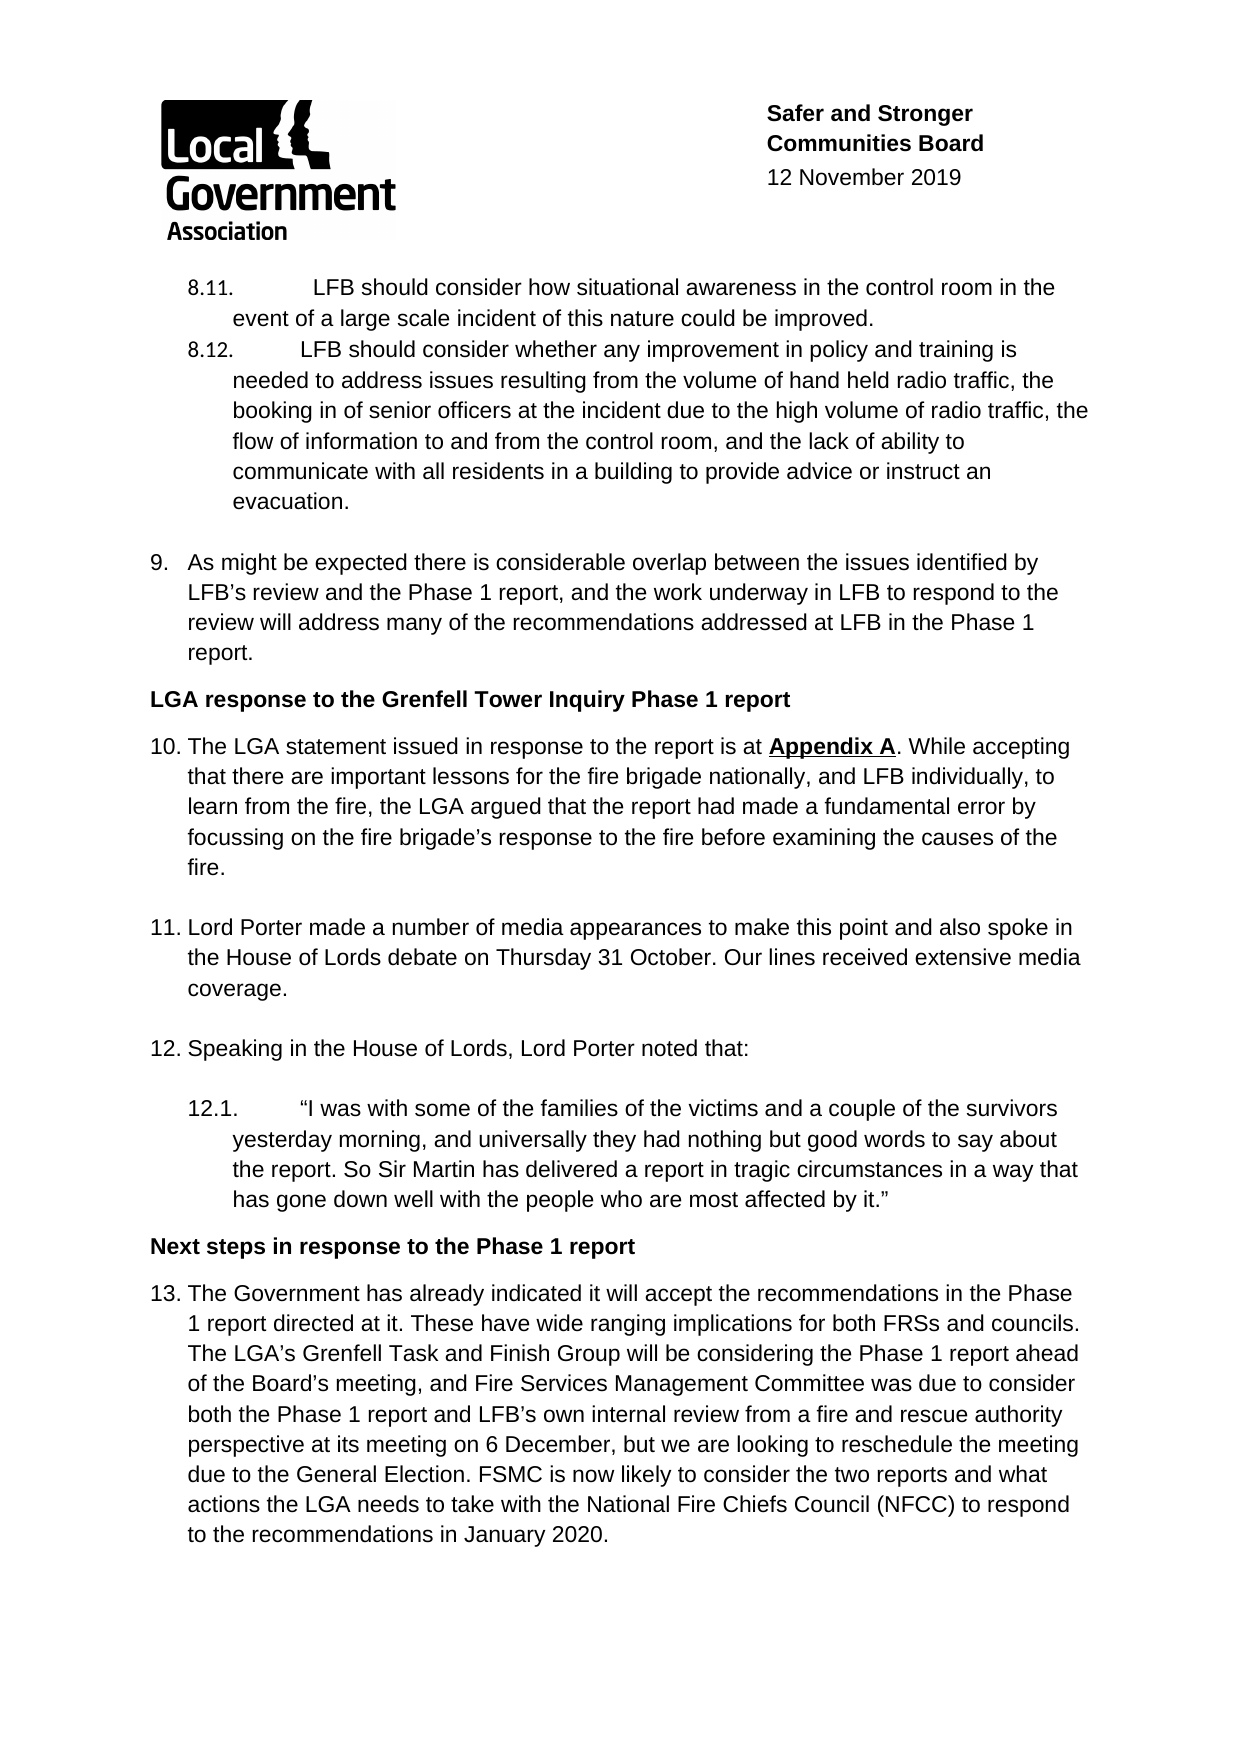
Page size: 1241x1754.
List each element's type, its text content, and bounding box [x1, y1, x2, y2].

list The Government has already indicated it will accept the recommendations in the Phase 1 report directed at it. These have wide ranging implications for both FRSs and councils. The LGA’s Grenfell Task and Finish Group will be considering the Phase 1 report ahead of the Board’s meeting, and Fire Services Management Committee was due to consider both the Phase 1 report and LFB’s own internal review from a fire and rescue authority perspective at its meeting on 6 December, but we are looking to reschedule the meeting due to the General Election. FSMC is now likely to consider the two reports and what actions the LGA needs to take with the National Fire Chiefs Council (NFCC) to respond to the recommendations in January 2020. [150, 1280, 1090, 1548]
list As might be expected there is considerable overlap between the issues identified by LFB’s review and the Phase 1 report, and the work underway in LFB to respond to the review will address many of the recommendations addressed at LFB in the Phase 1 report. [150, 548, 1090, 665]
text LGA response to the Grenfell Tower Inquiry Phase 1 report [150, 686, 1090, 712]
list LFB should consider how situational awareness in the control room in the event of a large scale incident of this nature could be improved. [187, 273, 1090, 331]
list Speaking in the House of Lords, Lord Porter noted that: [150, 1035, 1090, 1061]
list “I was with some of the families of the victims and a couple of the survivors yesterday morning, and universally they had nothing but good words to say about the report. So Sir Martin has delivered a report in tragic circumstances in a way that has gone down well with the people who are most affected by it.” [187, 1095, 1090, 1212]
text Next steps in response to the Phase 1 report [150, 1233, 1090, 1259]
list The LGA statement issued in response to the report is at Appendix A. While accepting that there are important lessons for the fire brigade nationally, and LFB individually, to learn from the fire, the LGA argued that the report had made a fundamental error by focussing on the fire brigade’s response to the fire before examining the causes of the fire. [150, 733, 1090, 880]
list LFB should consider whether any improvement in policy and training is needed to address issues resulting from the volume of hand held radio traffic, the booking in of senior officers at the incident due to the high volume of radio traffic, the flow of information to and from the control room, and the lack of ability to communicate with all residents in a building to provide advice or instruct an evacuation. [187, 335, 1090, 514]
picture [161, 100, 396, 240]
list Lord Porter made a number of media appearances to make this point and also spoke in the House of Lords debate on Thursday 31 October. Our lines received extensive media coverage. [150, 914, 1090, 1001]
